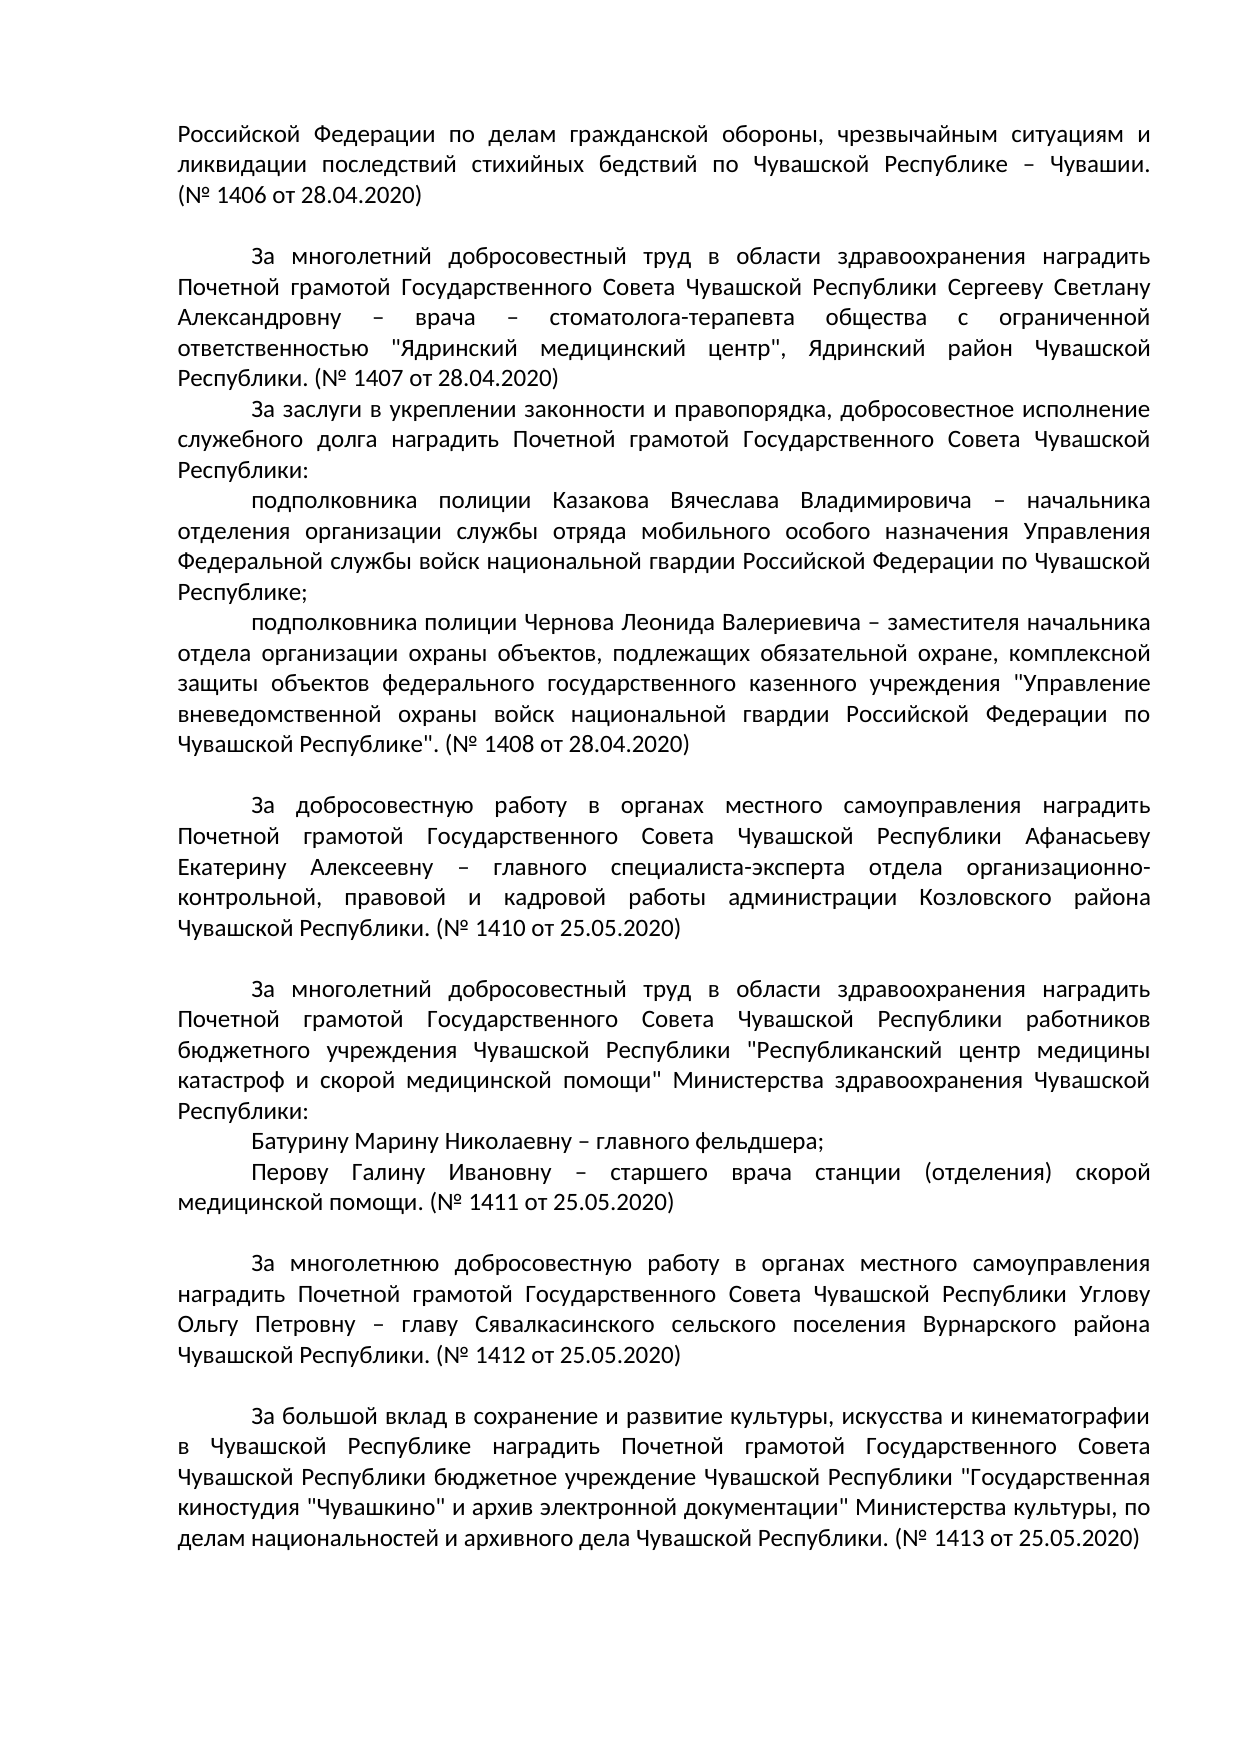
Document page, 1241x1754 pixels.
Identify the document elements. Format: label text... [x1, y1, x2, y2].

text За многолетний добросовестный труд в области здравоохранения наградить Почетной грамотой Государственного Совета Чувашской Республики Сергееву Светлану Александровну – врача – стоматолога-терапевта общества с ограниченной ответственностью "Ядринский медицинский центр", Ядринский район Чувашской Республики. (№ 1407 от 28.04.2020) [177, 240, 1152, 393]
text Батурину Марину Николаевну – главного фельдшера; [177, 1125, 1152, 1156]
text За многолетний добросовестный труд в области здравоохранения наградить Почетной грамотой Государственного Совета Чувашской Республики работников бюджетного учреждения Чувашской Республики "Республиканский центр медицины катастроф и скорой медицинской помощи" Министерства здравоохранения Чувашской Республики: [177, 973, 1152, 1125]
text За большой вклад в сохранение и развитие культуры, искусства и кинематографии в Чувашской Республике наградить Почетной грамотой Государственного Совета Чувашской Республики бюджетное учреждение Чувашской Республики "Государственная киностудия "Чувашкино" и архив электронной документации" Министерства культуры, по делам национальностей и архивного дела Чувашской Республики. (№ 1413 от 25.05.2020) [177, 1400, 1152, 1553]
text Перову Галину Ивановну – старшего врача станции (отделения) скорой медицинской помощи. (№ 1411 от 25.05.2020) [177, 1156, 1152, 1217]
text подполковника полиции Казакова Вячеслава Владимировича – начальника отделения организации службы отряда мобильного особого назначения Управления Федеральной службы войск национальной гвардии Российской Федерации по Чувашской Республике; [177, 484, 1152, 606]
text За заслуги в укреплении законности и правопорядка, добросовестное исполнение служебного долга наградить Почетной грамотой Государственного Совета Чувашской Республики: [177, 393, 1152, 484]
text За добросовестную работу в органах местного самоуправления наградить Почетной грамотой Государственного Совета Чувашской Республики Афанасьеву Екатерину Алексеевну – главного специалиста-эксперта отдела организационно-контрольной, правовой и кадровой работы администрации Козловского района Чувашской Республики. (№ 1410 от 25.05.2020) [177, 789, 1152, 942]
text подполковника полиции Чернова Леонида Валериевича – заместителя начальника отдела организации охраны объектов, подлежащих обязательной охране, комплексной защиты объектов федерального государственного казенного учреждения "Управление вневедомственной охраны войск национальной гвардии Российской Федерации по Чувашской Республике". (№ 1408 от 28.04.2020) [177, 606, 1152, 759]
text За многолетнюю добросовестную работу в органах местного самоуправления наградить Почетной грамотой Государственного Совета Чувашской Республики Углову Ольгу Петровну – главу Сявалкасинского сельского поселения Вурнарского района Чувашской Республики. (№ 1412 от 25.05.2020) [177, 1247, 1152, 1369]
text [177, 118, 1152, 210]
